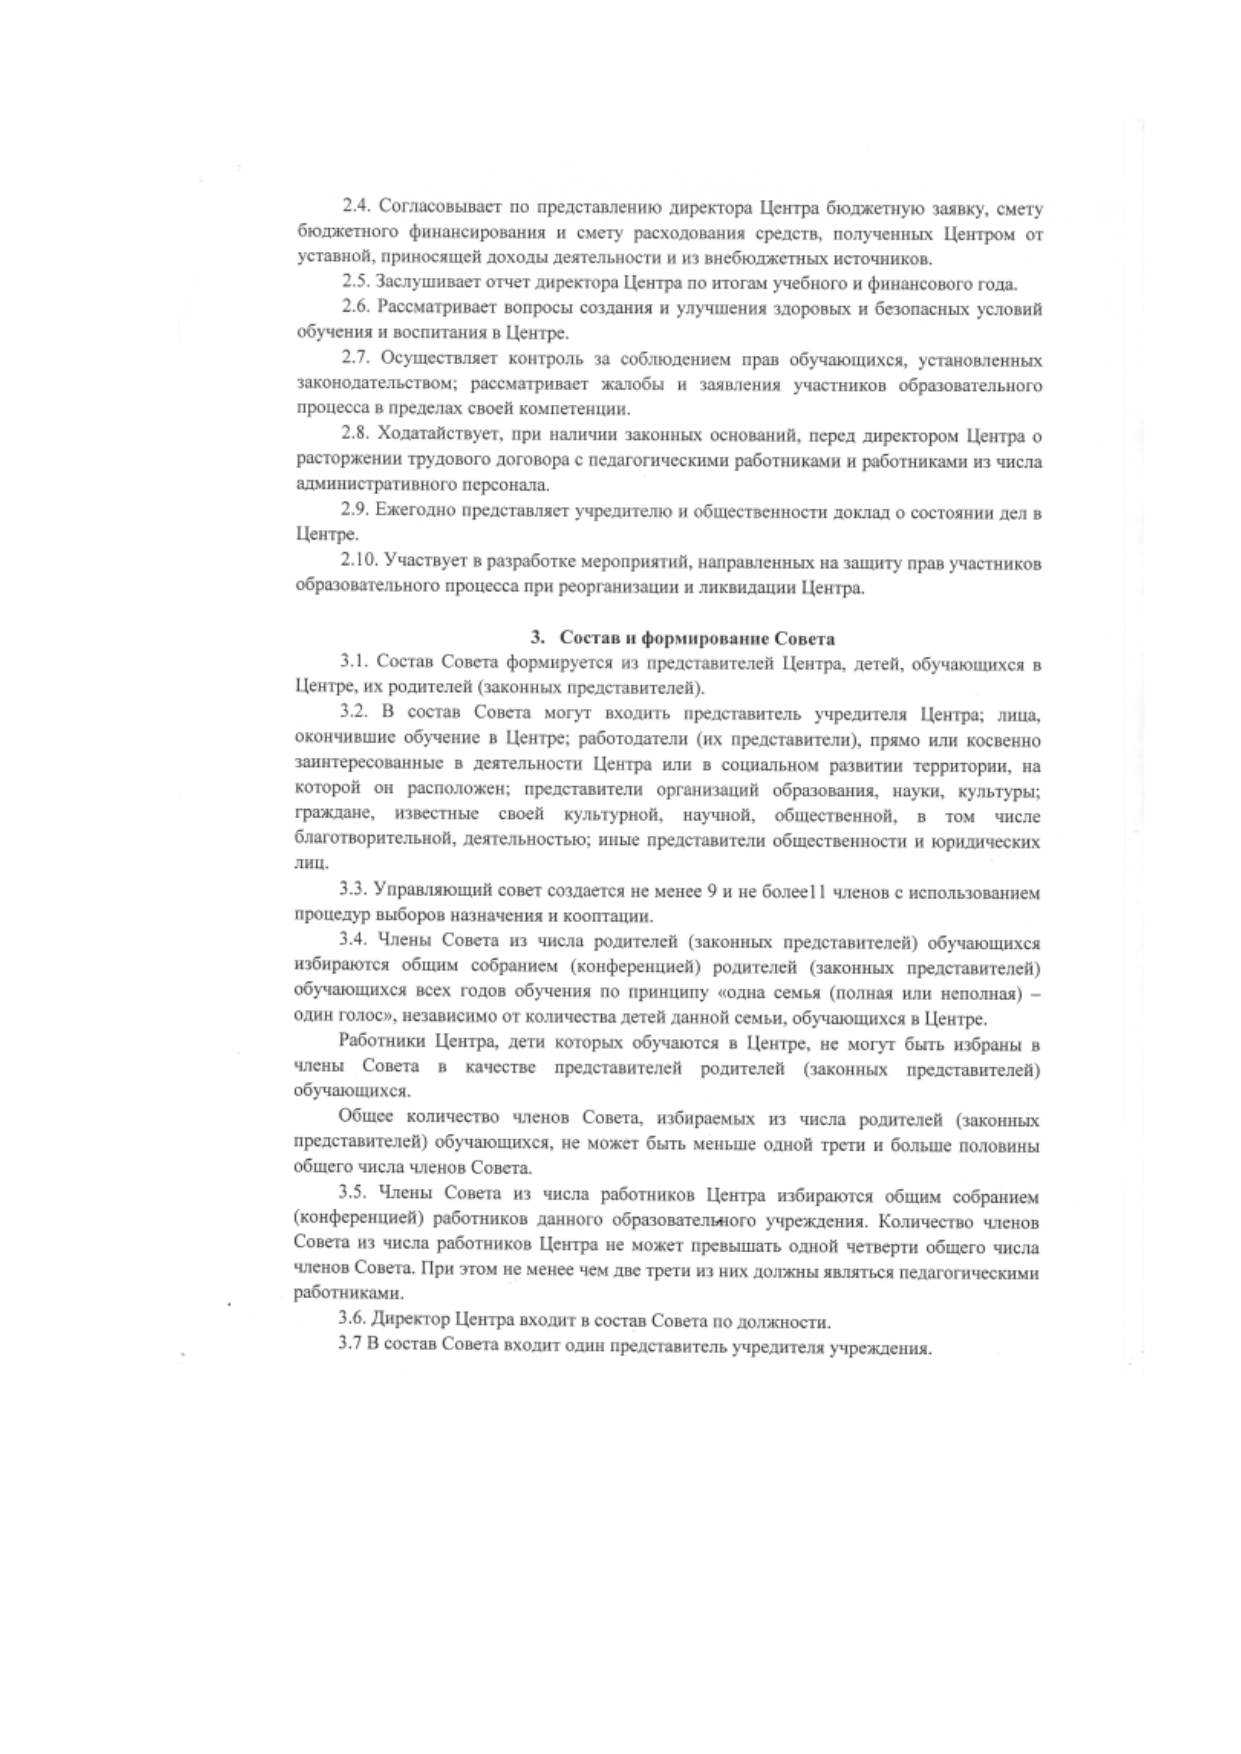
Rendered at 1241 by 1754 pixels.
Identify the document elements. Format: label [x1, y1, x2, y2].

picture [177, 118, 1152, 1379]
